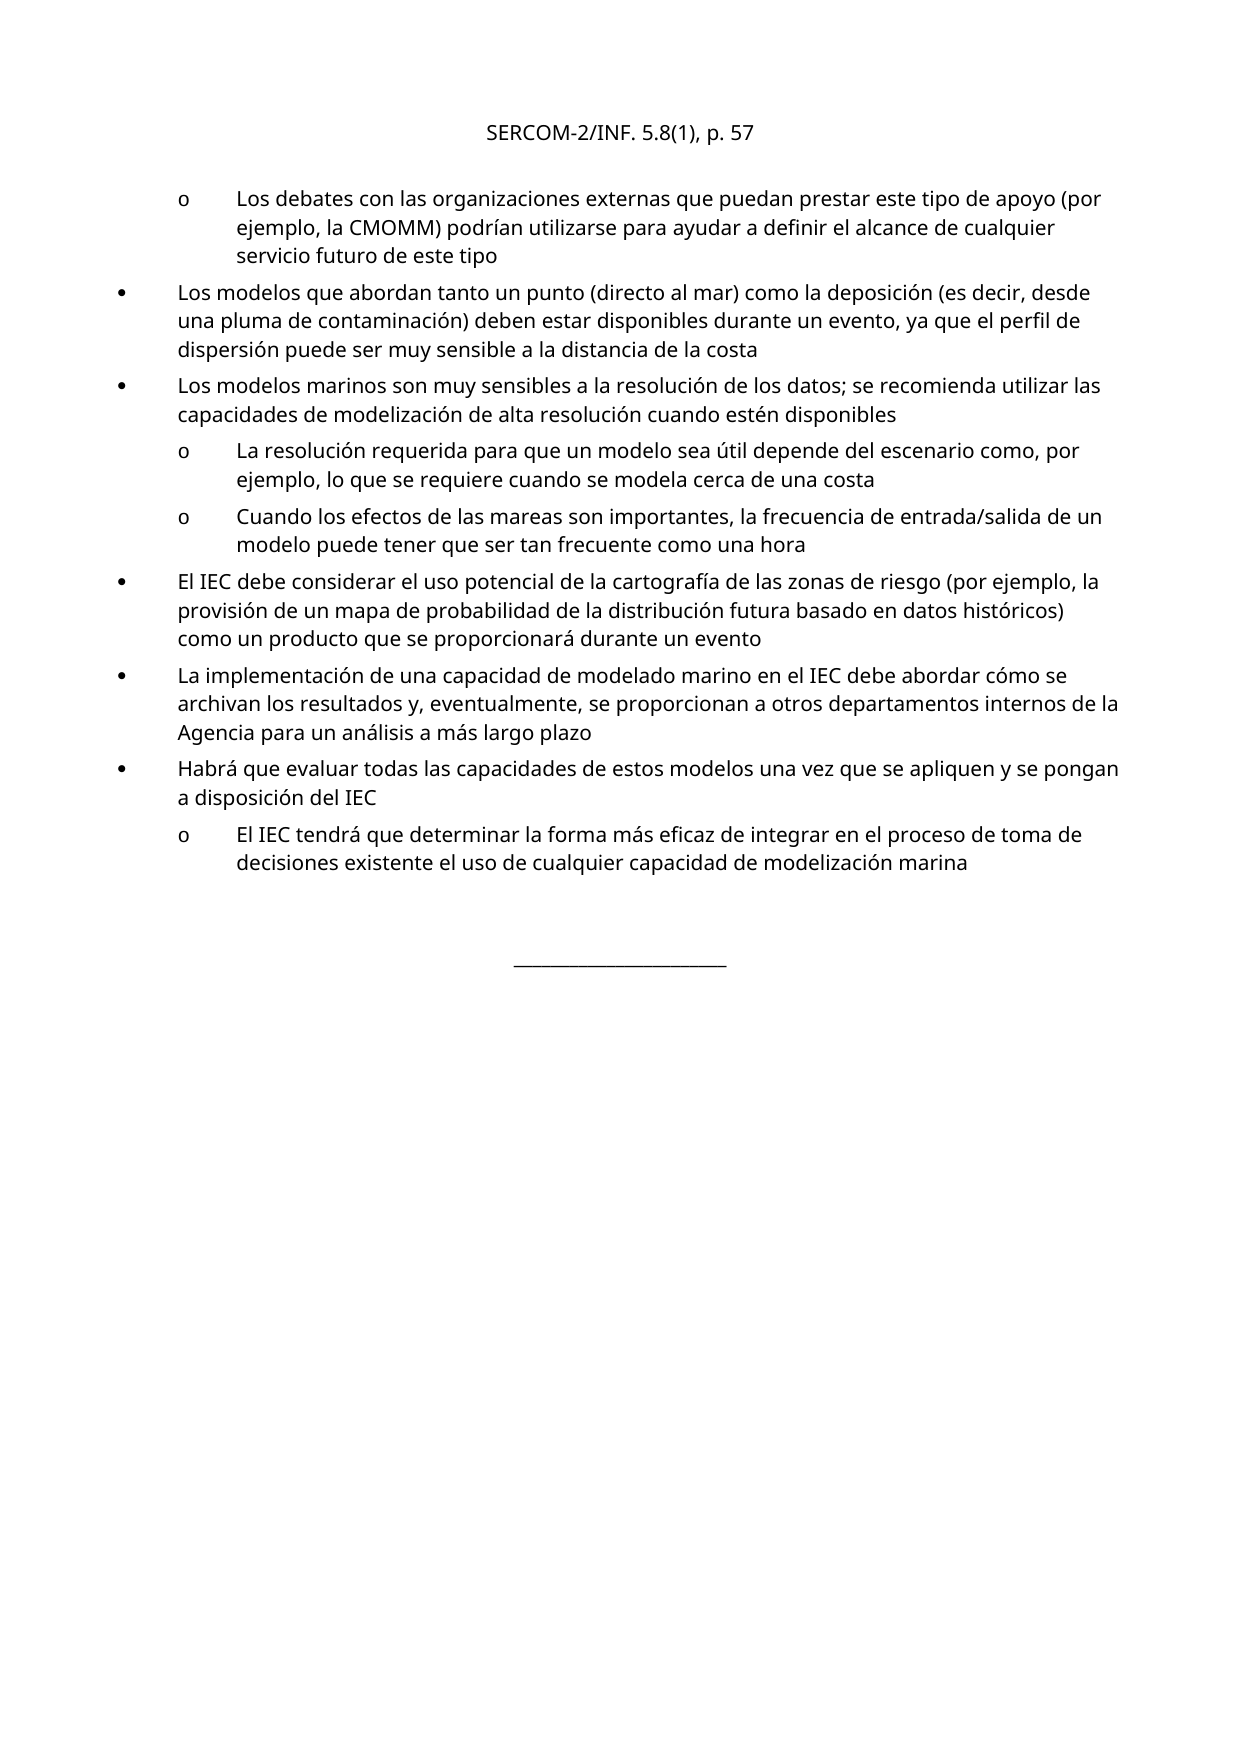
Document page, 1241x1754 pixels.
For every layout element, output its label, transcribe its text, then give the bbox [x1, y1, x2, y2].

text _______________________ [118, 942, 1122, 970]
list Los debates con las organizaciones externas que puedan prestar este tipo de apoyo (por ejemplo, la CMOMM) podrían utilizarse para ayudar a definir el alcance de cualquier servicio futuro de este tipo [177, 184, 1122, 269]
list El IEC debe considerar el uso potencial de la cartografía de las zonas de riesgo (por ejemplo, la provisión de un mapa de probabilidad de la distribución futura basado en datos históricos) como un producto que se proporcionará durante un evento [118, 567, 1122, 653]
list Cuando los efectos de las mareas son importantes, la frecuencia de entrada/salida de un modelo puede tener que ser tan frecuente como una hora [177, 502, 1122, 559]
list Los modelos que abordan tanto un punto (directo al mar) como la deposición (es decir, desde una pluma de contaminación) deben estar disponibles durante un evento, ya que el perfil de dispersión puede ser muy sensible a la distancia de la costa [118, 278, 1122, 363]
list La resolución requerida para que un modelo sea útil depende del escenario como, por ejemplo, lo que se requiere cuando se modela cerca de una costa [177, 437, 1122, 494]
list Habrá que evaluar todas las capacidades de estos modelos una vez que se apliquen y se pongan a disposición del IEC [118, 754, 1122, 811]
list El IEC tendrá que determinar la forma más eficaz de integrar en el proceso de toma de decisiones existente el uso de cualquier capacidad de modelización marina [177, 820, 1122, 877]
list La implementación de una capacidad de modelado marino en el IEC debe abordar cómo se archivan los resultados y, eventualmente, se proporcionan a otros departamentos internos de la Agencia para un análisis a más largo plazo [118, 661, 1122, 746]
list Los modelos marinos son muy sensibles a la resolución de los datos; se recomienda utilizar las capacidades de modelización de alta resolución cuando estén disponibles [118, 371, 1122, 428]
